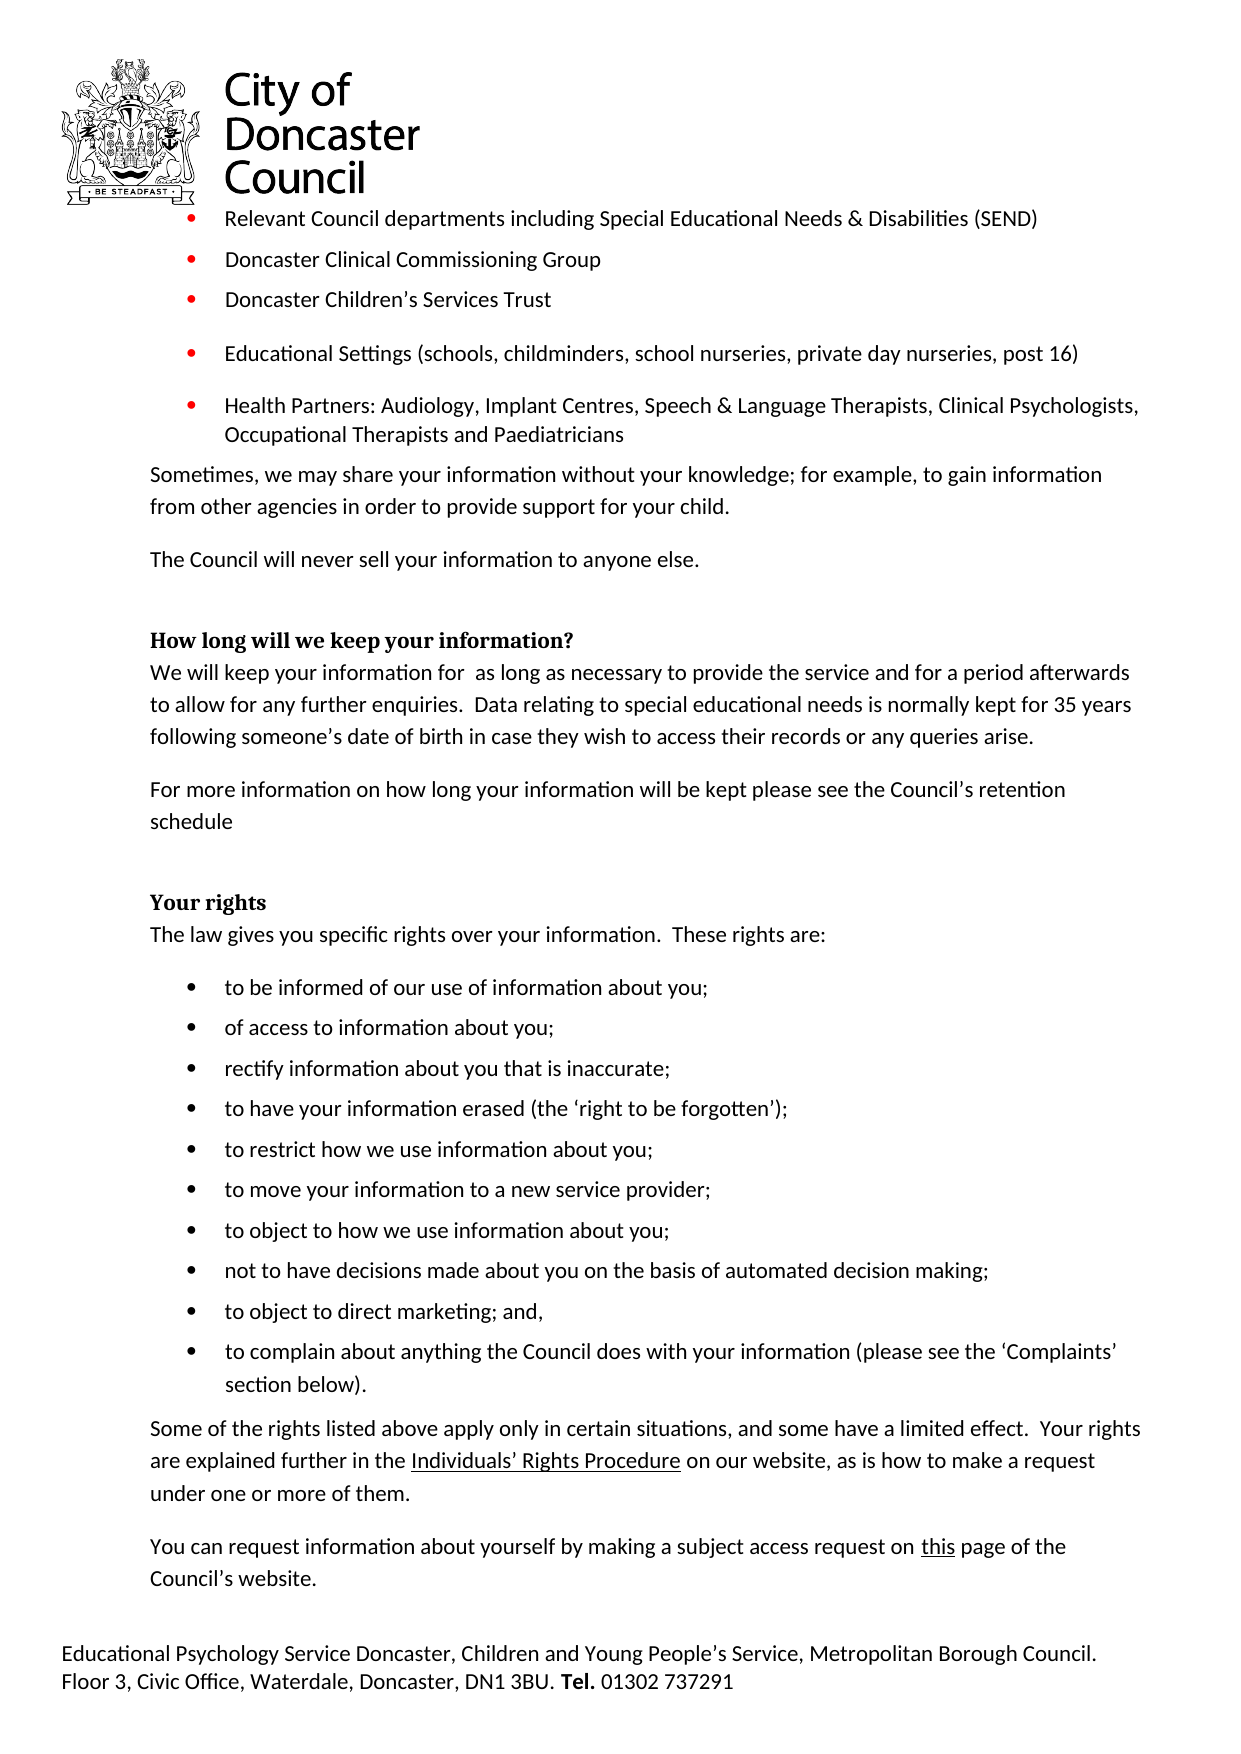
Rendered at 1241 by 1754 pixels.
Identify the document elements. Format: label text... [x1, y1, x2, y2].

subtitle Your rights [150, 889, 1152, 916]
text Sometimes, we may share your information without your knowledge; for example, to gain information from other agencies in order to provide support for your child. [150, 460, 1152, 520]
list to object to how we use information about you; [187, 1216, 1152, 1244]
text Some of the rights listed above apply only in certain situations, and some have a limited effect. Your rights are explained further in the Individuals’ Rights Procedure on our website, as is how to make a request under one or more of them. [150, 1414, 1152, 1507]
subtitle How long will we keep your information? [150, 628, 1152, 654]
list of access to information about you; [187, 1013, 1152, 1041]
text You can request information about yourself by making a subject access request on this page of the Council’s website. [150, 1532, 1152, 1592]
list to have your information erased (the ‘right to be forgotten’); [187, 1094, 1152, 1122]
list not to have decisions made about you on the basis of automated decision making; [187, 1256, 1152, 1284]
list rectify information about you that is inaccurate; [187, 1054, 1152, 1082]
picture [61, 59, 420, 205]
list to object to direct marketing; and, [187, 1297, 1152, 1325]
text The law gives you specific rights over your information. These rights are: [150, 920, 1152, 948]
text The Council will never sell your information to anyone else. [150, 545, 1152, 573]
text We will keep your information for as long as necessary to provide the service and for a period afterwards to allow for any further enquiries. Data relating to special educational needs is normally kept for 35 years following someone’s date of birth in case they wish to access their records or any queries arise. [150, 658, 1152, 750]
text For more information on how long your information will be kept please see the Council’s retention schedule [150, 775, 1152, 835]
list to complain about anything the Council does with your information (please see the ‘Complaints’ section below). [187, 1337, 1152, 1398]
list to move your information to a new service provider; [187, 1175, 1152, 1203]
list to be informed of our use of information about you; [187, 973, 1152, 1001]
list to restrict how we use information about you; [187, 1135, 1152, 1163]
